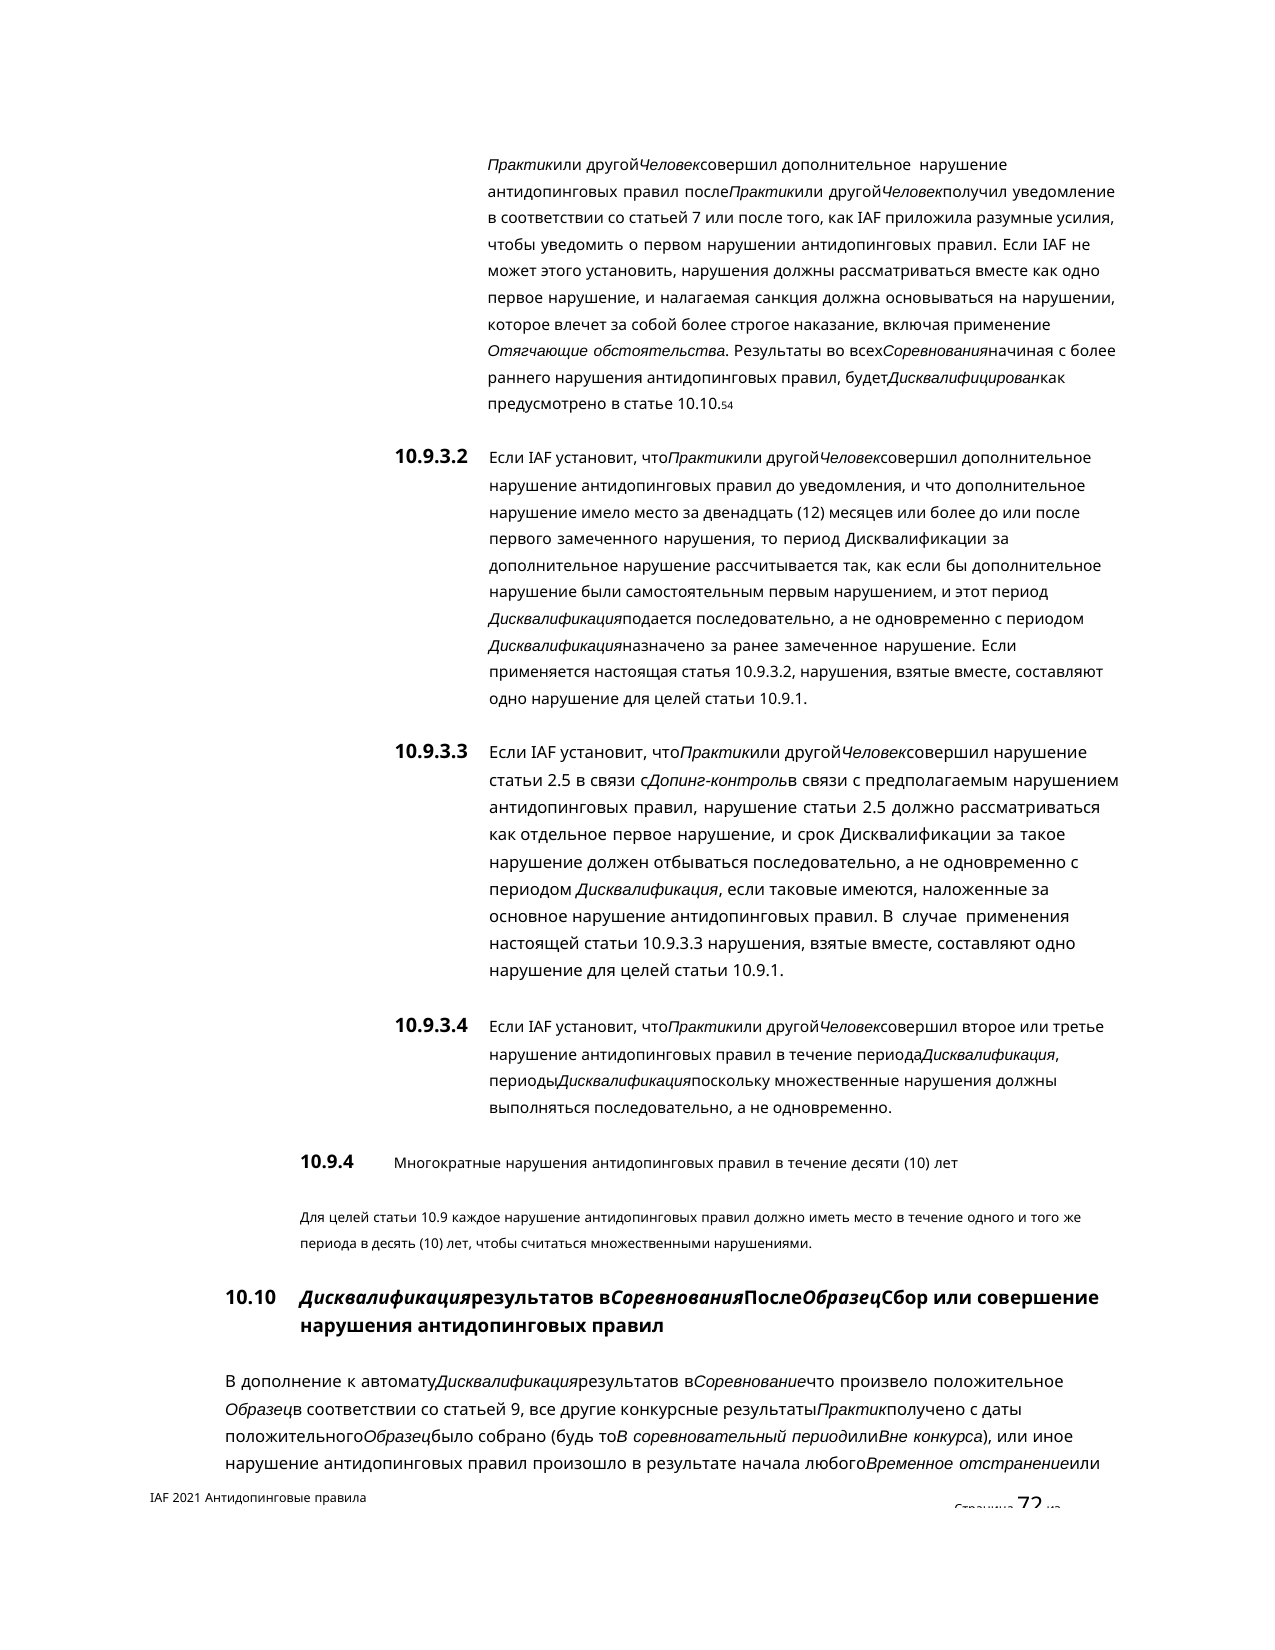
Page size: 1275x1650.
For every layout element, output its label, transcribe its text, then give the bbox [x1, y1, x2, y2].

text Для целей статьи 10.9 каждое нарушение антидопинговых правил должно иметь место в течение одного и того же периода в десять (10) лет, чтобы считаться множественными нарушениями. [300, 1208, 1113, 1253]
list Дисквалификациярезультатов вСоревнованияПослеОбразецСбор или совершение нарушения антидопинговых правил [225, 1283, 1130, 1338]
text Практикили другойЧеловексовершил дополнительное нарушение антидопинговых правил послеПрактикили другойЧеловекполучил уведомление в соответствии со статьей 7 или после того, как IAF приложила разумные усилия, чтобы уведомить о первом нарушении антидопинговых правил. Если IAF не может этого установить, нарушения должны рассматриваться вместе как одно первое нарушение, и налагаемая санкция должна основываться на нарушении, которое влечет за собой более строгое наказание, включая применение Отягчающие обстоятельства. Результаты во всехСоревнованияначиная с более раннего нарушения антидопинговых правил, будетДисквалифицированкак предусмотрено в статье 10.10.54 [487, 154, 1125, 414]
text В дополнение к автоматуДисквалификациярезультатов вСоревнованиечто произвело положительное Образецв соответствии со статьей 9, все другие конкурсные результатыПрактикполучено с даты положительногоОбразецбыло собрано (будь тоВ соревновательный периодилиВне конкурса), или иное нарушение антидопинговых правил произошло в результате начала любогоВременное отстранениеили [225, 1370, 1113, 1474]
list Если IAF установит, чтоПрактикили другойЧеловексовершил дополнительное нарушение антидопинговых правил до уведомления, и что дополнительное нарушение имело место за двенадцать (12) месяцев или более до или после первого замеченного нарушения, то период Дисквалификации за дополнительное нарушение рассчитывается так, как если бы дополнительное нарушение были самостоятельным первым нарушением, и этот период Дисквалификацияподается последовательно, а не одновременно с периодом Дисквалификацияназначено за ранее замеченное нарушение. Если применяется настоящая статья 10.9.3.2, нарушения, взятые вместе, составляют одно нарушение для целей статьи 10.9.1. [394, 443, 1121, 709]
list Если IAF установит, чтоПрактикили другойЧеловексовершил нарушение статьи 2.5 в связи сДопинг-контрольв связи с предполагаемым нарушением антидопинговых правил, нарушение статьи 2.5 должно рассматриваться как отдельное первое нарушение, и срок Дисквалификации за такое нарушение должен отбываться последовательно, а не одновременно с периодом Дисквалификация, если таковые имеются, наложенные за основное нарушение антидопинговых правил. В случае применения настоящей статьи 10.9.3.3 нарушения, взятые вместе, составляют одно нарушение для целей статьи 10.9.1. [394, 737, 1124, 982]
list Если IAF установит, чтоПрактикили другойЧеловексовершил второе или третье нарушение антидопинговых правил в течение периодаДисквалификация, периодыДисквалификацияпоскольку множественные нарушения должны выполняться последовательно, а не одновременно. [394, 1011, 1106, 1118]
list Многократные нарушения антидопинговых правил в течение десяти (10) лет [300, 1148, 1142, 1174]
